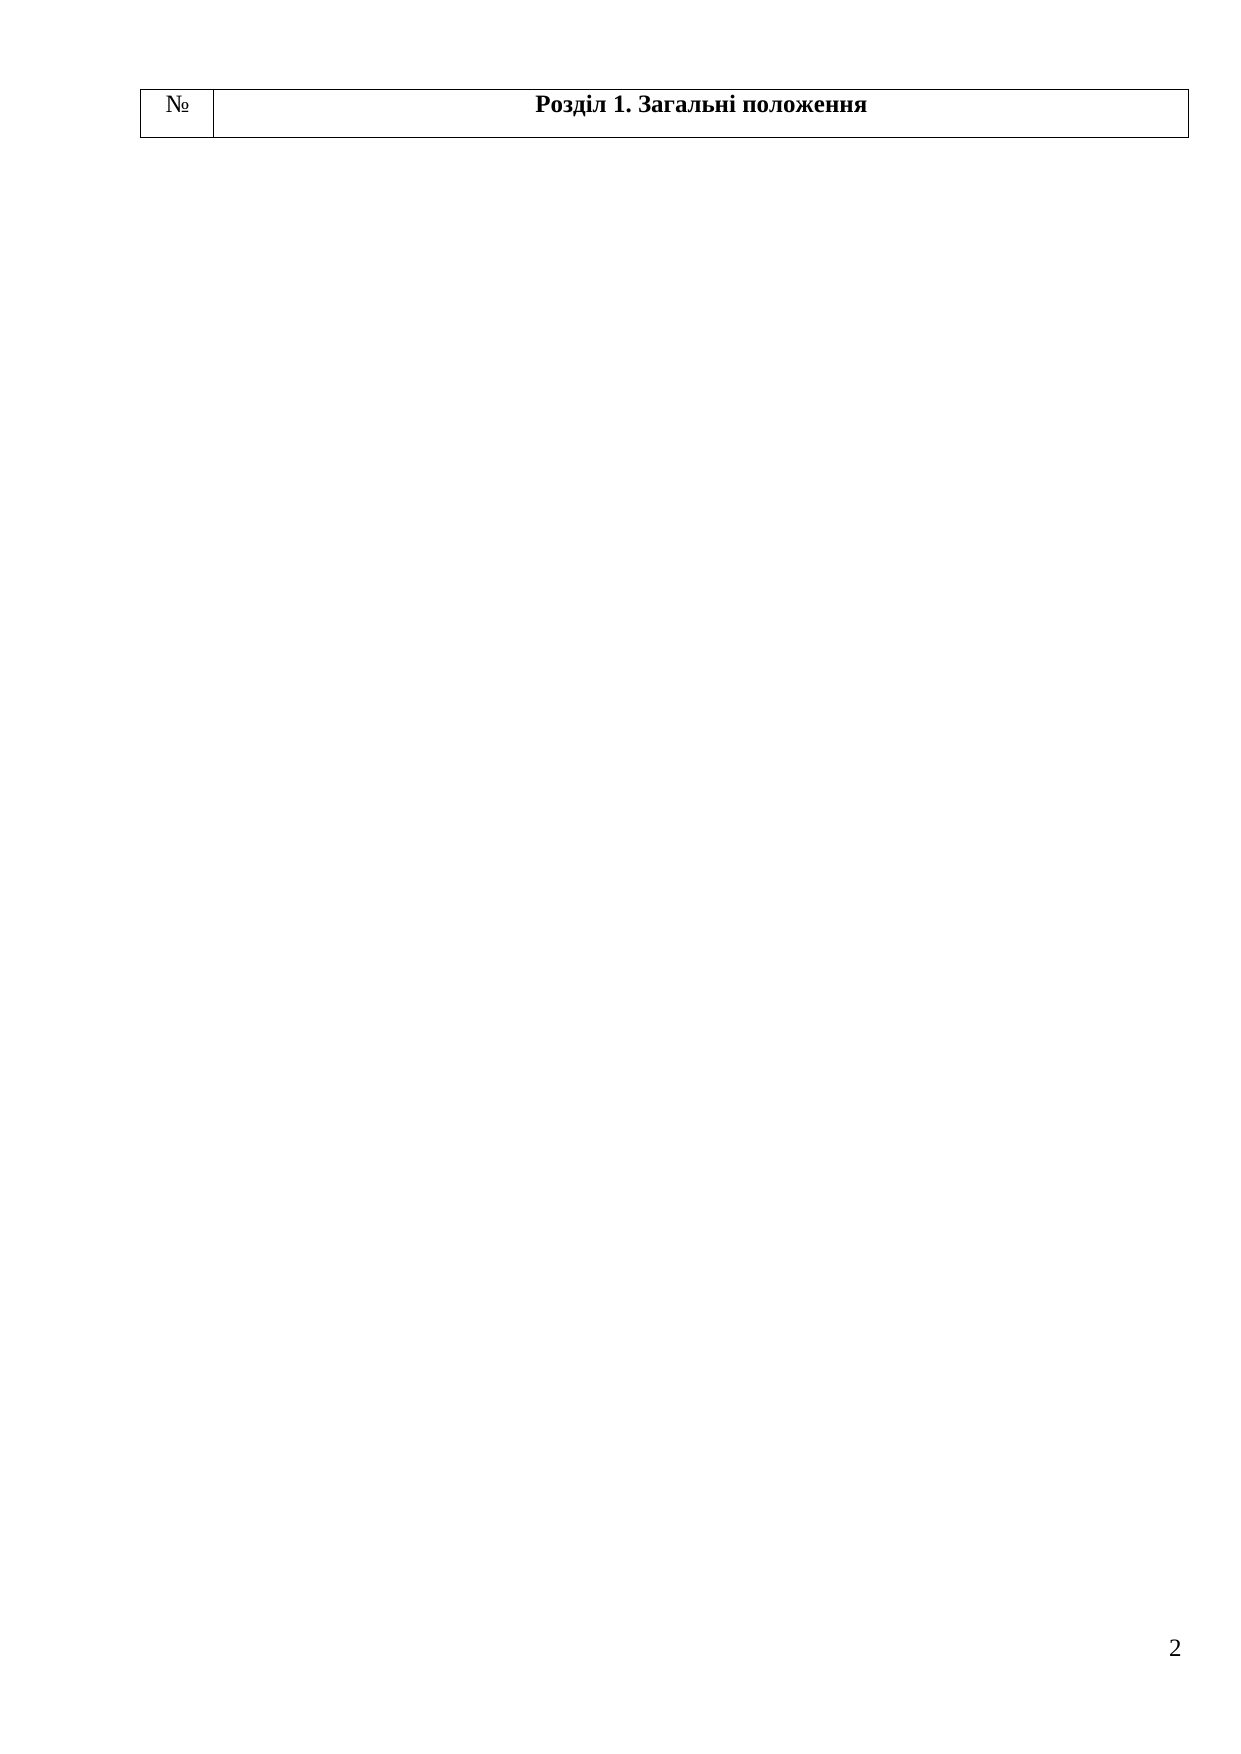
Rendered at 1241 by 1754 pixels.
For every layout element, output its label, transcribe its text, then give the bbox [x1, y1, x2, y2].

table_header № [141, 90, 213, 137]
table_header Розділ 1. Загальні положення [214, 90, 1188, 137]
